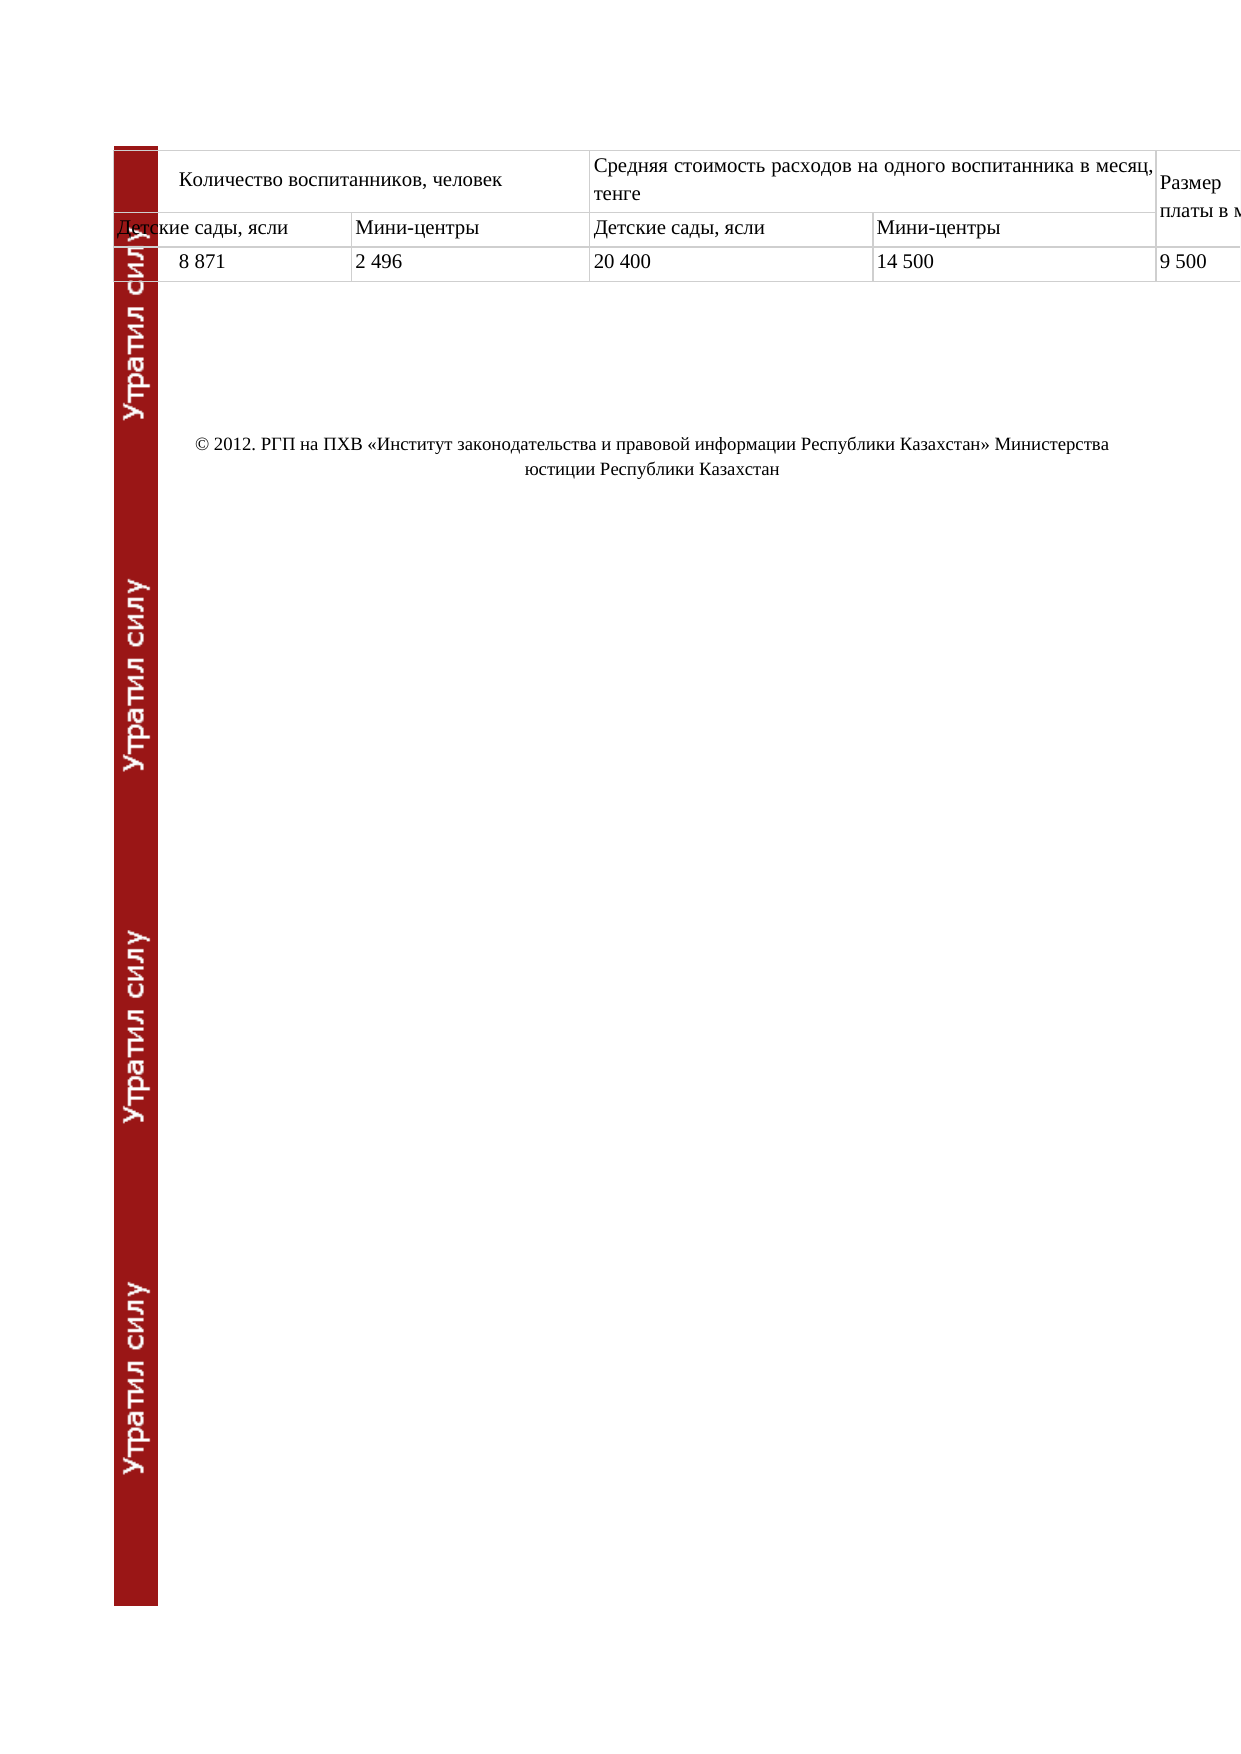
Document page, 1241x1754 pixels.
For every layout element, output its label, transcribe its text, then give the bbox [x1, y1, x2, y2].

table_cell Мини-центры [352, 213, 589, 246]
text © 2012. РГП на ПХВ «Институт законодательства и правовой информации Республики Казахстан» Министерства юстиции Республики Казахстан [112, 433, 1128, 479]
picture [114, 479, 158, 1606]
picture [114, 146, 158, 150]
table_cell Детские сады, ясли [590, 213, 872, 246]
picture [114, 282, 158, 433]
table_cell 9 500 [1157, 248, 1240, 281]
table_header Размер родительской платы в месяц,тенге [1157, 151, 1240, 246]
table_cell 14 500 [874, 248, 1155, 281]
table_header Средняя стоимость расходов на одного воспитанника в месяц, тенге [590, 151, 1155, 212]
table_cell Мини-центры [874, 213, 1155, 246]
table_header Количество воспитанников, человек [114, 151, 589, 212]
table_cell Детские сады, ясли [114, 213, 351, 246]
table_cell 20 400 [590, 248, 872, 281]
table_cell 8 871 [114, 248, 351, 281]
table_cell 2 496 [352, 248, 589, 281]
